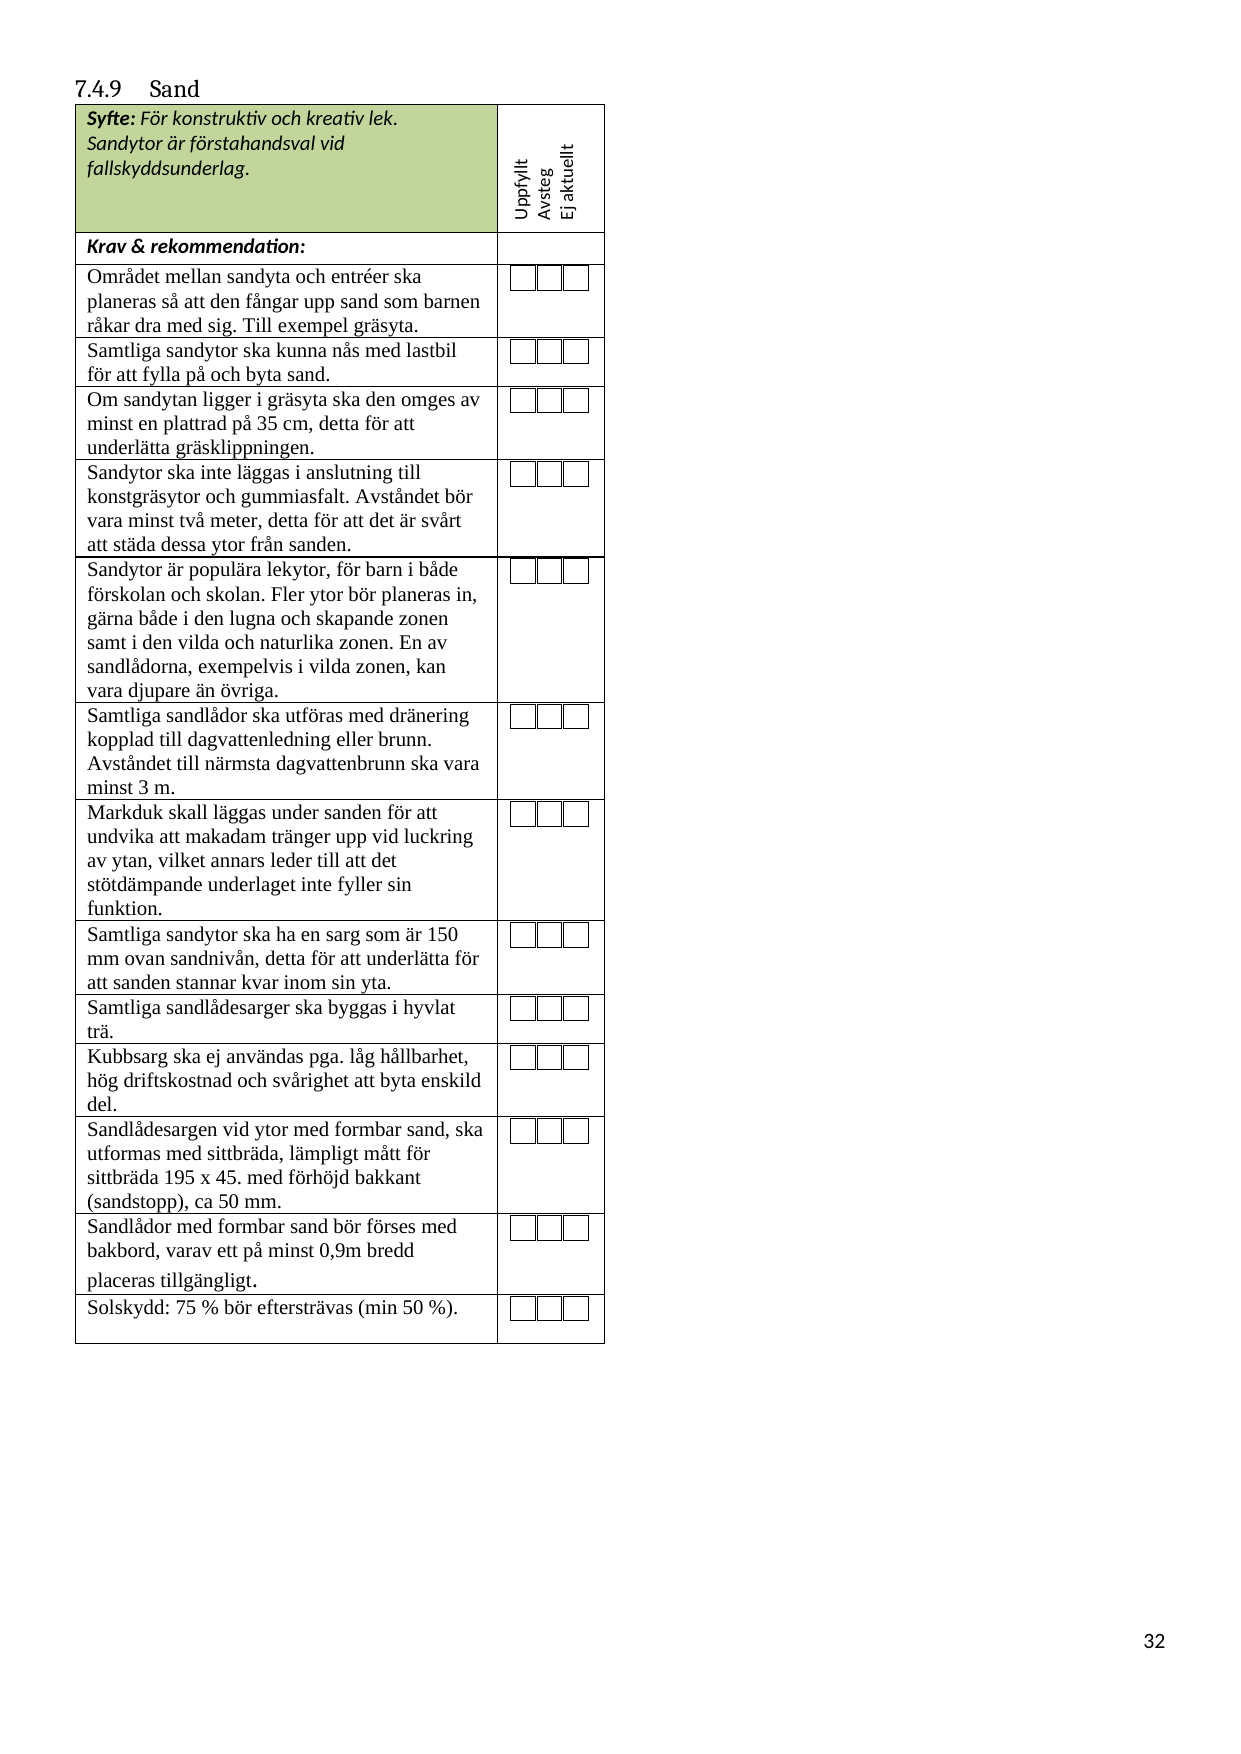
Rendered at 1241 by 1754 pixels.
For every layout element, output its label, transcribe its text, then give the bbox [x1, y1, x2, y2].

table_cell Solskydd: 75 % bör eftersträvas (min 50 %). [76, 1295, 497, 1343]
table_cell [498, 1044, 604, 1116]
table_cell [498, 703, 604, 799]
subtitle Sand [75, 75, 605, 104]
table_cell [498, 265, 604, 337]
table_cell Samtliga sandlådor ska utföras med dränering kopplad till dagvattenledning eller brunn. Avståndet till närmsta dagvattenbrunn ska vara minst 3 m. [76, 703, 497, 799]
table_cell [498, 558, 604, 702]
table_cell [498, 460, 604, 556]
table_cell [498, 387, 604, 459]
table_cell Samtliga sandytor ska kunna nås med lastbil för att fylla på och byta sand. [76, 338, 497, 386]
table_cell Kubbsarg ska ej användas pga. låg hållbarhet, hög driftskostnad och svårighet att byta enskild del. [76, 1044, 497, 1116]
table_cell [498, 1214, 604, 1294]
table_header Syfte: För konstruktiv och kreativ lek. Sandytor är förstahandsval vid fallskyddsunderlag. [76, 105, 497, 232]
table_cell Samtliga sandytor ska ha en sarg som är 150 mm ovan sandnivån, detta för att underlätta för att sanden stannar kvar inom sin yta. [76, 921, 497, 994]
table_cell Markduk skall läggas under sanden för att undvika att makadam tränger upp vid luckring av ytan, vilket annars leder till att det stötdämpande underlaget inte fyller sin funktion. [76, 800, 497, 920]
table_cell [498, 338, 604, 386]
table_header Uppfyllt Avsteg Ej aktuellt [498, 105, 604, 232]
table_cell [498, 800, 604, 920]
table_cell Sandlådor med formbar sand bör förses med bakbord, varav ett på minst 0,9m bredd placeras tillgängligt. [76, 1214, 497, 1294]
table_cell Sandytor är populära lekytor, för barn i både förskolan och skolan. Fler ytor bör planeras in, gärna både i den lugna och skapande zonen samt i den vilda och naturlika zonen. En av sandlådorna, exempelvis i vilda zonen, kan vara djupare än övriga. [76, 558, 497, 702]
table_cell [498, 1295, 604, 1343]
table_cell Krav & rekommendation: [76, 233, 497, 263]
table_cell Området mellan sandyta och entréer ska planeras så att den fångar upp sand som barnen råkar dra med sig. Till exempel gräsyta. [76, 265, 497, 337]
table_cell [498, 921, 604, 994]
table_cell Om sandytan ligger i gräsyta ska den omges av minst en plattrad på 35 cm, detta för att underlätta gräsklippningen. [76, 387, 497, 459]
table_cell Sandytor ska inte läggas i anslutning till konstgräsytor och gummiasfalt. Avståndet bör vara minst två meter, detta för att det är svårt att städa dessa ytor från sanden. [76, 460, 497, 556]
table_cell [498, 1117, 604, 1213]
table_cell [498, 995, 604, 1043]
table_cell [498, 233, 604, 263]
table_cell Samtliga sandlådesarger ska byggas i hyvlat trä. [76, 995, 497, 1043]
table_cell Sandlådesargen vid ytor med formbar sand, ska utformas med sittbräda, lämpligt mått för sittbräda 195 x 45. med förhöjd bakkant (sandstopp), ca 50 mm. [76, 1117, 497, 1213]
